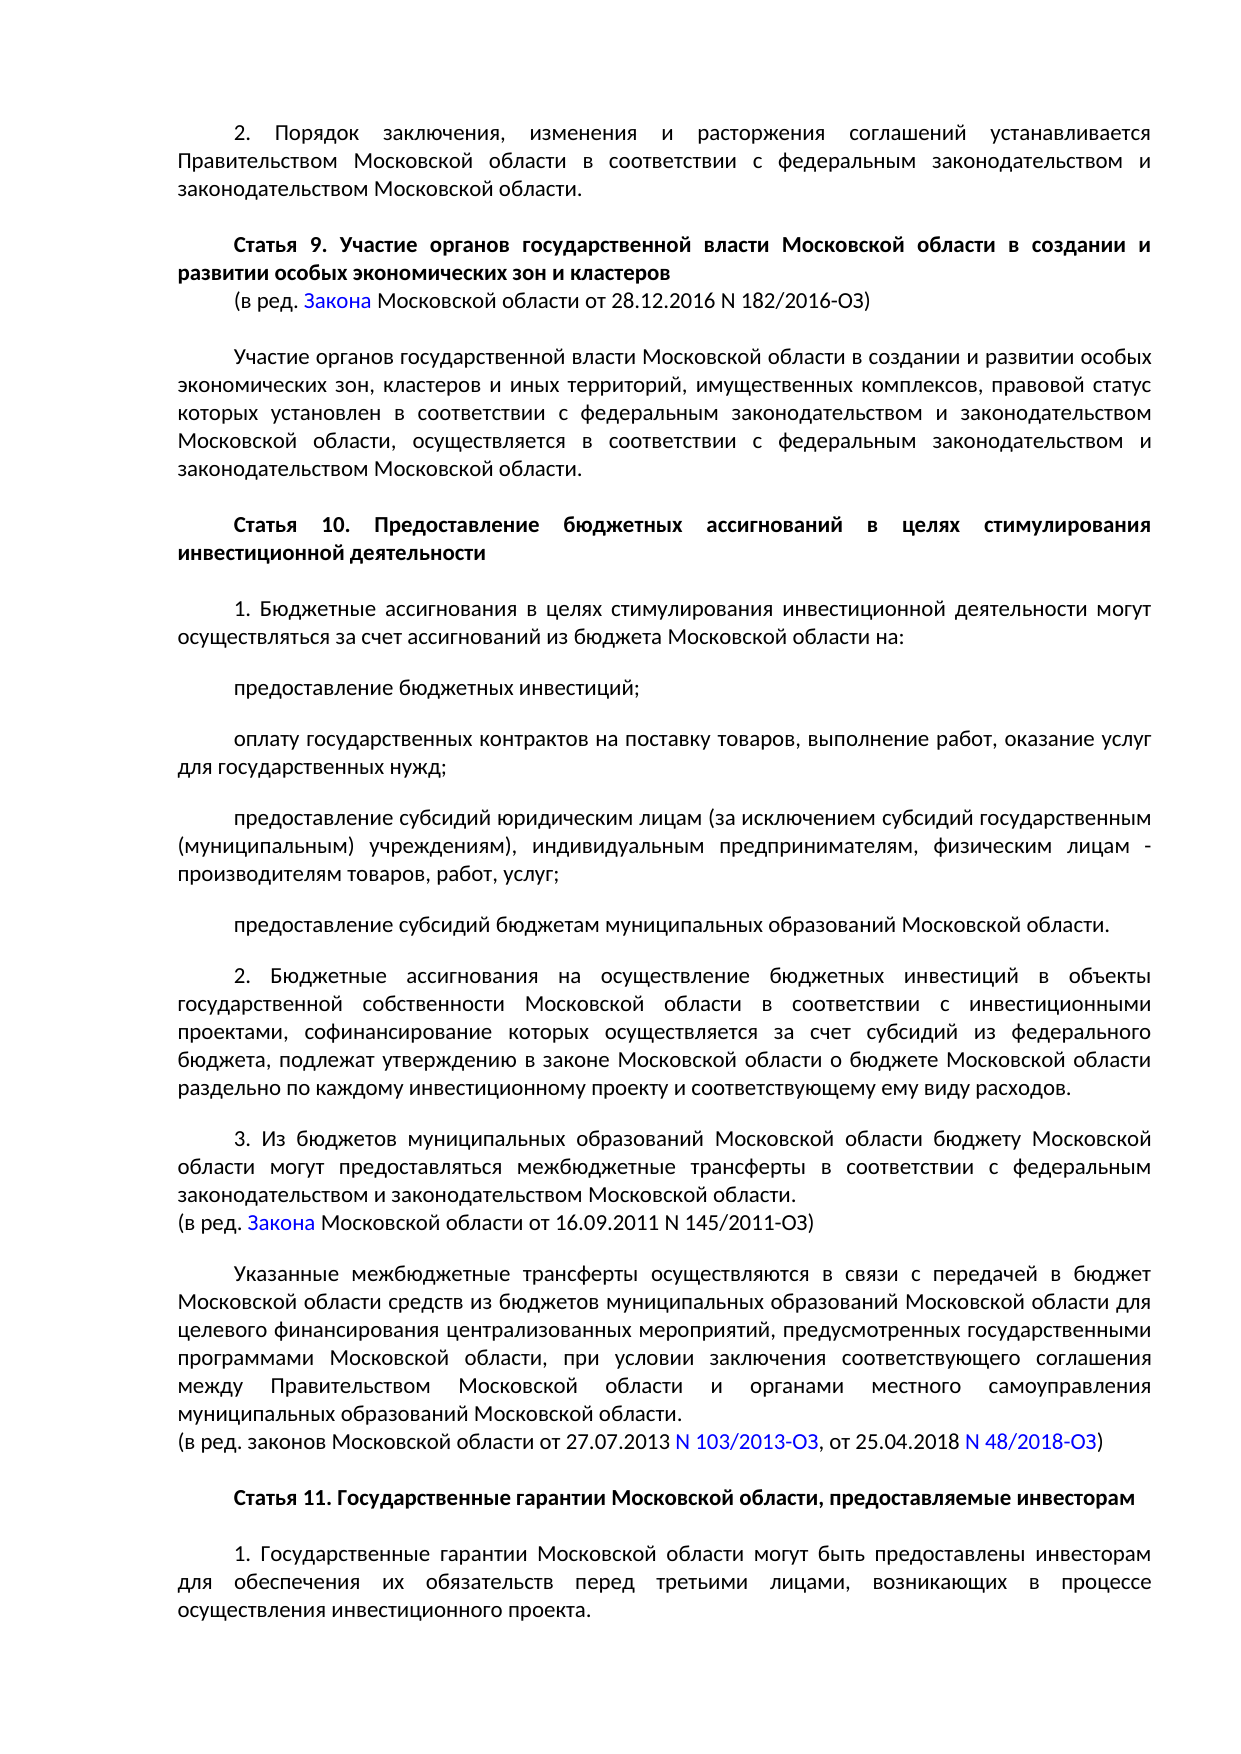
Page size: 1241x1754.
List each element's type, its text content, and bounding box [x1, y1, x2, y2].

text (в ред. Закона Московской области от 16.09.2011 N 145/2011-ОЗ) [177, 1208, 1152, 1236]
text оплату государственных контрактов на поставку товаров, выполнение работ, оказание услуг для государственных нужд; [177, 724, 1152, 780]
text предоставление бюджетных инвестиций; [177, 673, 1152, 701]
text Участие органов государственной власти Московской области в создании и развитии особых экономических зон, кластеров и иных территорий, имущественных комплексов, правовой статус которых установлен в соответствии с федеральным законодательством и законодательством Московской области, осуществляется в соответствии с федеральным законодательством и законодательством Московской области. [177, 342, 1152, 482]
text (в ред. законов Московской области от 27.07.2013 N 103/2013-ОЗ, от 25.04.2018 N 48/2018-ОЗ) [177, 1427, 1152, 1455]
text 1. Бюджетные ассигнования в целях стимулирования инвестиционной деятельности могут осуществляться за счет ассигнований из бюджета Московской области на: [177, 594, 1152, 651]
text Указанные межбюджетные трансферты осуществляются в связи с передачей в бюджет Московской области средств из бюджетов муниципальных образований Московской области для целевого финансирования централизованных мероприятий, предусмотренных государственными программами Московской области, при условии заключения соответствующего соглашения между Правительством Московской области и органами местного самоуправления муниципальных образований Московской области. [177, 1259, 1152, 1427]
text предоставление субсидий бюджетам муниципальных образований Московской области. [177, 910, 1152, 938]
text 1. Государственные гарантии Московской области могут быть предоставлены инвесторам для обеспечения их обязательств перед третьими лицами, возникающих в процессе осуществления инвестиционного проекта. [177, 1539, 1152, 1623]
text (в ред. Закона Московской области от 28.12.2016 N 182/2016-ОЗ) [177, 286, 1152, 314]
text 2. Бюджетные ассигнования на осуществление бюджетных инвестиций в объекты государственной собственности Московской области в соответствии с инвестиционными проектами, софинансирование которых осуществляется за счет субсидий из федерального бюджета, подлежат утверждению в законе Московской области о бюджете Московской области раздельно по каждому инвестиционному проекту и соответствующему ему виду расходов. [177, 961, 1152, 1101]
text предоставление субсидий юридическим лицам (за исключением субсидий государственным (муниципальным) учреждениям), индивидуальным предпринимателям, физическим лицам - производителям товаров, работ, услуг; [177, 803, 1152, 887]
title Статья 10. Предоставление бюджетных ассигнований в целях стимулирования инвестиционной деятельности [177, 510, 1152, 566]
title Статья 9. Участие органов государственной власти Московской области в создании и развитии особых экономических зон и кластеров [177, 230, 1152, 286]
title Статья 11. Государственные гарантии Московской области, предоставляемые инвесторам [177, 1483, 1152, 1511]
text 3. Из бюджетов муниципальных образований Московской области бюджету Московской области могут предоставляться межбюджетные трансферты в соответствии с федеральным законодательством и законодательством Московской области. [177, 1124, 1152, 1208]
text 2. Порядок заключения, изменения и расторжения соглашений устанавливается Правительством Московской области в соответствии с федеральным законодательством и законодательством Московской области. [177, 118, 1152, 202]
